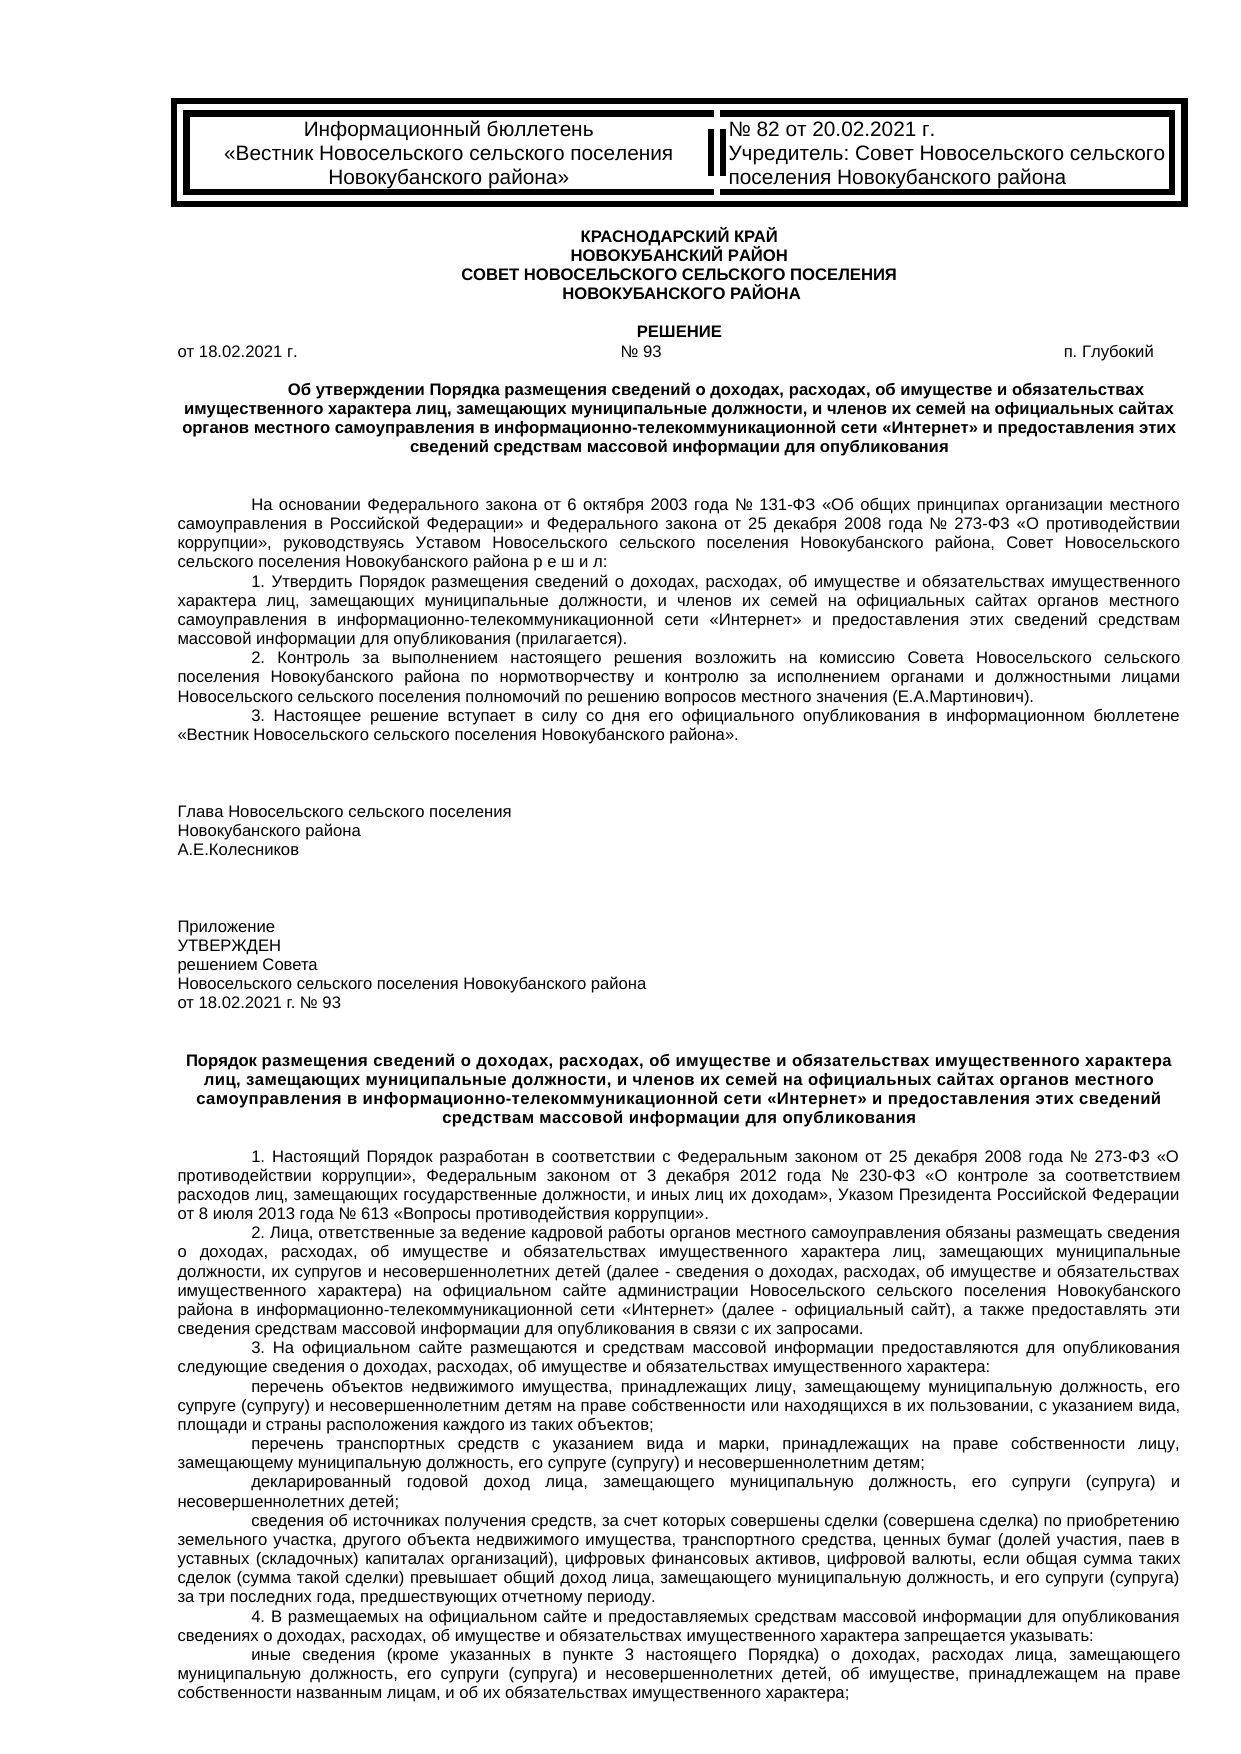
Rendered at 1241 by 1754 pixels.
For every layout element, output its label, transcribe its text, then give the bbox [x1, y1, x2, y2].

text 3. На официальном сайте размещаются и средствам массовой информации предоставляются для опубликования следующие сведения о доходах, расходах, об имуществе и обязательствах имущественного характера: [177, 1338, 1181, 1376]
text Глава Новосельского сельского поселения [177, 801, 1181, 821]
text Новокубанского района [177, 821, 1181, 840]
table_header Информационный бюллетень «Вестник Новосельского сельского поселения Новокубанского района» [180, 104, 717, 188]
text от 18.02.2021 г. № 93 п. Глубокий [177, 341, 1181, 361]
text 1. Утвердить Порядок размещения сведений о доходах, расходах, об имуществе и обязательствах имущественного характера лиц, замещающих муниципальные должности, и членов их семей на официальных сайтах органов местного самоуправления в информационно-телекоммуникационной сети «Интернет» и предоставления этих сведений средствам массовой информации для опубликования (прилагается). [177, 571, 1181, 648]
text перечень транспортных средств с указанием вида и марки, принадлежащих на праве собственности лицу, замещающему муниципальную должность, его супруге (супругу) и несовершеннолетним детям; [177, 1434, 1181, 1472]
text 3. Настоящее решение вступает в силу со дня его официального опубликования в информационном бюллетене «Вестник Новосельского сельского поселения Новокубанского района». [177, 706, 1181, 744]
text РЕШЕНИЕ [177, 322, 1181, 341]
text 2. Контроль за выполнением настоящего решения возложить на комиссию Совета Новосельского сельского поселения Новокубанского района по нормотворчеству и контролю за исполнением органами и должностными лицами Новосельского сельского поселения полномочий по решению вопросов местного значения (Е.А.Мартинович). [177, 648, 1181, 706]
text Новосельского сельского поселения Новокубанского района [177, 974, 1181, 993]
text декларированный годовой доход лица, замещающего муниципальную должность, его супруги (супруга) и несовершеннолетних детей; [177, 1472, 1181, 1511]
text перечень объектов недвижимого имущества, принадлежащих лицу, замещающему муниципальную должность, его супруге (супругу) и несовершеннолетним детям на праве собственности или находящихся в их пользовании, с указанием вида, площади и страны расположения каждого из таких объектов; [177, 1376, 1181, 1434]
text Об утверждении Порядка размещения сведений о доходах, расходах, об имуществе и обязательствах имущественного характера лиц, замещающих муниципальные должности, и членов их семей на официальных сайтах органов местного самоуправления в информационно-телекоммуникационной сети «Интернет» и предоставления этих сведений средствам массовой информации для опубликования [177, 380, 1181, 456]
text УТВЕРЖДЕН [177, 936, 1181, 955]
text сведения об источниках получения средств, за счет которых совершены сделки (совершена сделка) по приобретению земельного участка, другого объекта недвижимого имущества, транспортного средства, ценных бумаг (долей участия, паев в уставных (складочных) капиталах организаций), цифровых финансовых активов, цифровой валюты, если общая сумма таких сделок (сумма такой сделки) превышает общий доход лица, замещающего муниципальную должность, и его супруги (супруга) за три последних года, предшествующих отчетному периоду. [177, 1511, 1181, 1606]
text А.Е.Колесников [177, 840, 1181, 859]
text 4. В размещаемых на официальном сайте и предоставляемых средствам массовой информации для опубликования сведениях о доходах, расходах, об имуществе и обязательствах имущественного характера запрещается указывать: [177, 1606, 1181, 1645]
text иные сведения (кроме указанных в пункте 3 настоящего Порядка) о доходах, расходах лица, замещающего муниципальную должность, его супруги (супруга) и несовершеннолетних детей, об имуществе, принадлежащем на праве собственности названным лицам, и об их обязательствах имущественного характера; [177, 1645, 1181, 1702]
text решением Совета [177, 955, 1181, 974]
subtitle НОВОКУБАНСКОГО РАЙОНА [177, 284, 1181, 303]
text Приложение [177, 916, 1181, 936]
subtitle СОВЕТ НОВОСЕЛЬСКОГО СЕЛЬСКОГО ПОСЕЛЕНИЯ [177, 265, 1181, 284]
table_header № 82 от 20.02.2021 г. Учредитель: Совет Новосельского сельского поселения Новокубанского района [717, 104, 1178, 188]
subtitle КРАСНОДАРСКИЙ КРАЙ [177, 226, 1181, 246]
text 1. Настоящий Порядок разработан в соответствии с Федеральным законом от 25 декабря 2008 года № 273-Ф3 «О противодействии коррупции», Федеральным законом от 3 декабря 2012 года № 230-ФЗ «О контроле за соответствием расходов лиц, замещающих государственные должности, и иных лиц их доходам», Указом Президента Российской Федерации от 8 июля 2013 года № 613 «Вопросы противодействия коррупции». [177, 1146, 1181, 1223]
text Порядок размещения сведений о доходах, расходах, об имуществе и обязательствах имущественного характера лиц, замещающих муниципальные должности, и членов их семей на официальных сайтах органов местного самоуправления в информационно-телекоммуникационной сети «Интернет» и предоставления этих сведений средствам массовой информации для опубликования [177, 1051, 1181, 1127]
text НОВОКУБАНСКИЙ РАЙОН [177, 246, 1181, 265]
text от 18.02.2021 г. № 93 [177, 993, 1181, 1012]
text На основании Федерального закона от 6 октября 2003 года № 131-ФЗ «Об общих принципах организации местного самоуправления в Российской Федерации» и Федерального закона от 25 декабря 2008 года № 273-Ф3 «О противодействии коррупции», руководствуясь Уставом Новосельского сельского поселения Новокубанского района, Совет Новосельского сельского поселения Новокубанского района р е ш и л: [177, 495, 1181, 571]
text 2. Лица, ответственные за ведение кадровой работы органов местного самоуправления обязаны размещать сведения о доходах, расходах, об имуществе и обязательствах имущественного характера лиц, замещающих муниципальные должности, их супругов и несовершеннолетних детей (далее - сведения о доходах, расходах, об имуществе и обязательствах имущественного характера) на официальном сайте администрации Новосельского сельского поселения Новокубанского района в информационно-телекоммуникационной сети «Интернет» (далее - официальный сайт), а также предоставлять эти сведения средствам массовой информации для опубликования в связи с их запросами. [177, 1223, 1181, 1338]
